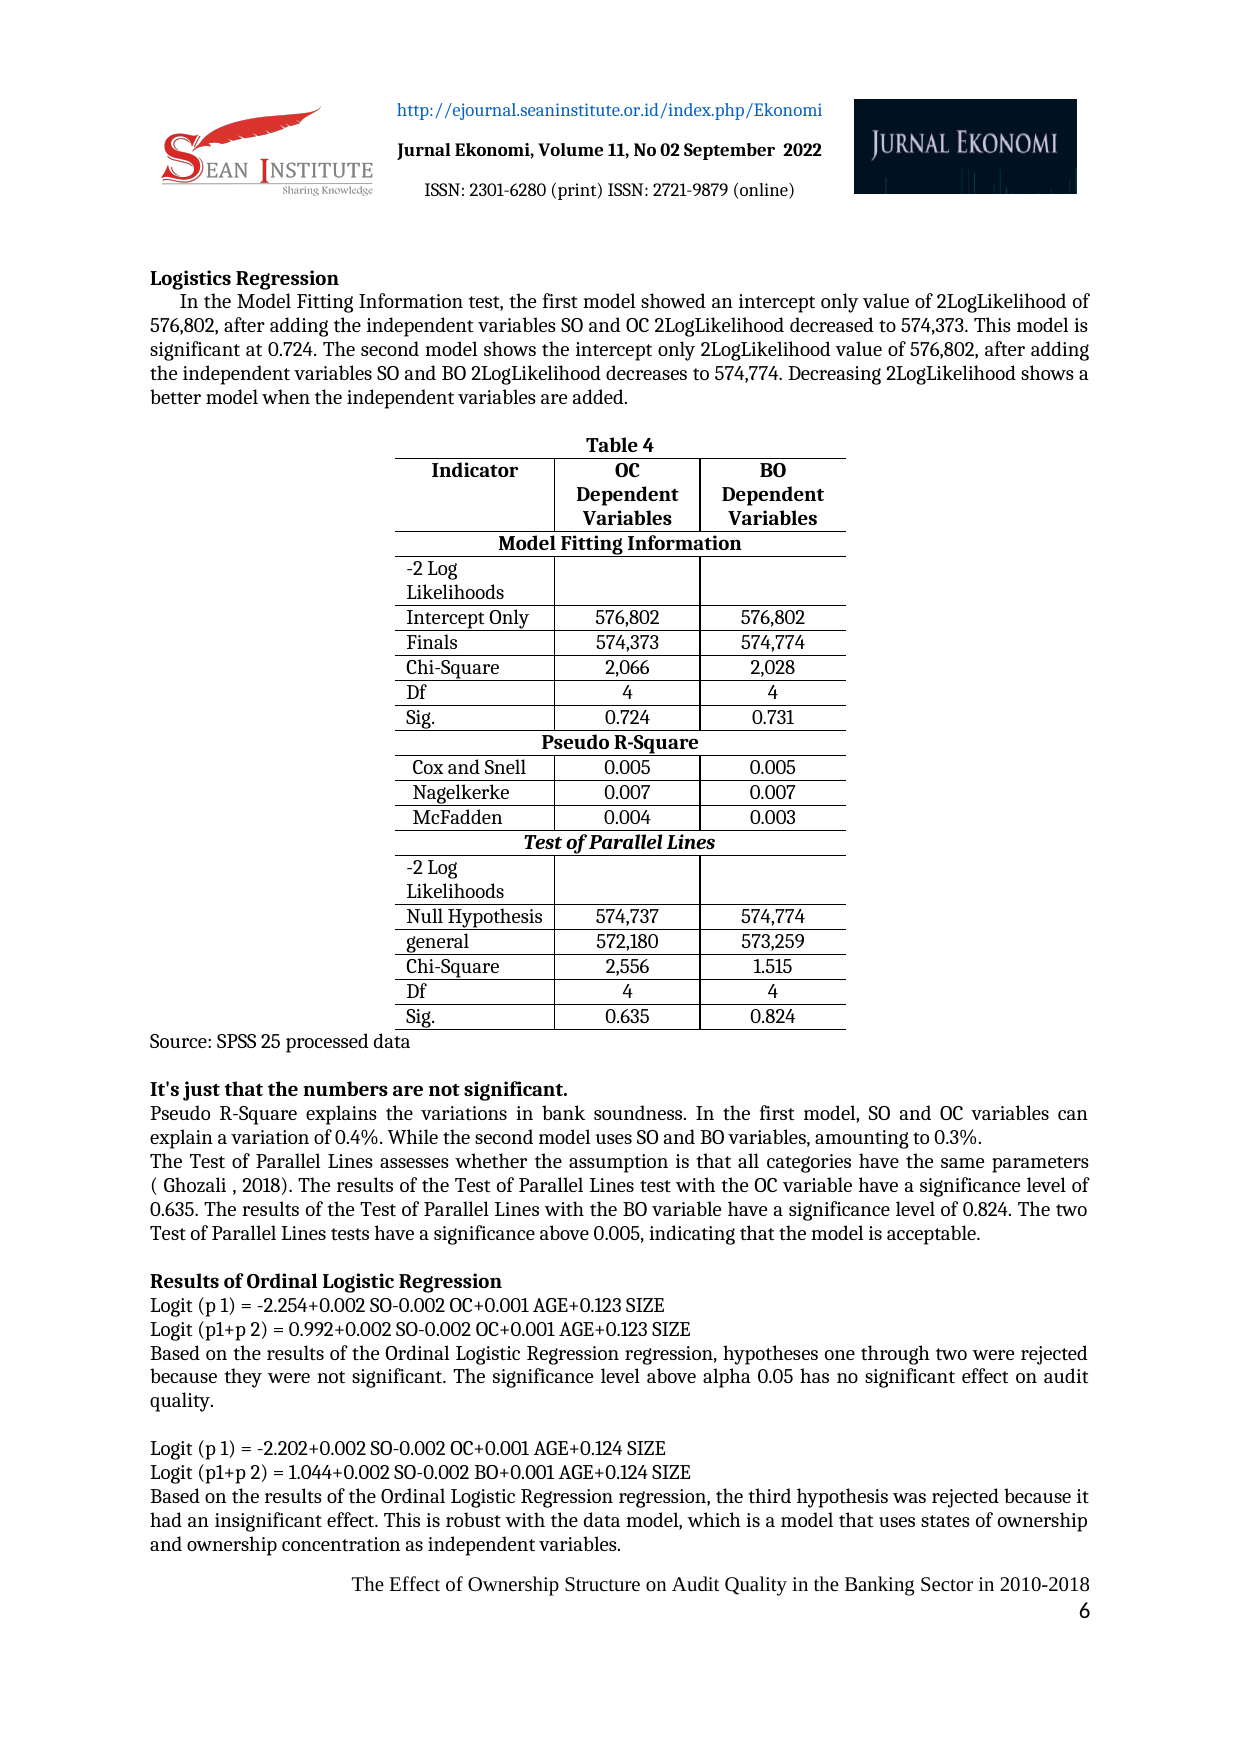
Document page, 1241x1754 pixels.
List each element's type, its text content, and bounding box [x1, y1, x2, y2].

table_cell 4 [701, 681, 846, 705]
table_header BO Dependent Variables [701, 459, 846, 531]
text Logit (p1+p 2) = 0.992+0.002 SO-0.002 OC+0.001 AGE+0.123 SIZE [150, 1317, 1090, 1341]
table_cell 0.731 [701, 706, 846, 730]
text Logit (p1+p 2) = 1.044+0.002 SO-0.002 BO+0.001 AGE+0.124 SIZE [150, 1461, 1090, 1485]
text Based on the results of the Ordinal Logistic Regression regression, hypotheses one through two were rejected because they were not significant. The significance level above alpha 0.05 has no significant effect on audit quality. [150, 1341, 1090, 1413]
text Based on the results of the Ordinal Logistic Regression regression, the third hypothesis was rejected because it had an insignificant effect. This is robust with the data model, which is a model that uses states of ownership and ownership concentration as independent variables. [150, 1485, 1090, 1557]
table_cell Null Hypothesis [395, 905, 554, 929]
table_cell 0.004 [555, 806, 699, 830]
table_cell 0.005 [555, 756, 699, 780]
table_cell 2,066 [555, 656, 699, 680]
table_cell 576,802 [701, 606, 846, 630]
table_header Indicator [395, 459, 554, 531]
table_cell Df [395, 980, 554, 1004]
table_cell 0.005 [701, 756, 846, 780]
picture [854, 99, 1081, 194]
table_cell 0.003 [701, 806, 846, 830]
table_cell 2,028 [701, 656, 846, 680]
table_cell Intercept Only [395, 606, 554, 630]
table_cell [555, 557, 699, 605]
table_cell Df [395, 681, 554, 705]
table_cell Model Fitting Information [395, 532, 846, 556]
text Pseudo R-Square explains the variations in bank soundness. In the first model, SO and OC variables can explain a variation of 0.4%. While the second model uses SO and BO variables, amounting to 0.3%. [150, 1102, 1090, 1149]
table_cell Sig. [395, 1005, 554, 1029]
text Results of Ordinal Logistic Regression [150, 1269, 1090, 1293]
table_cell 0.824 [701, 1005, 846, 1029]
table_cell -2 Log Likelihoods [395, 557, 554, 605]
table_cell [555, 856, 699, 904]
text Logit (p 1) = -2.254+0.002 SO-0.002 OC+0.001 AGE+0.123 SIZE [150, 1293, 1090, 1317]
table_cell Chi-Square [395, 656, 554, 680]
table_cell 0.007 [555, 781, 699, 805]
text Source: SPSS 25 processed data [150, 1030, 1090, 1054]
table_cell 576,802 [555, 606, 699, 630]
table_cell 0.635 [555, 1005, 699, 1029]
table_cell Pseudo R-Square [395, 731, 846, 755]
table_cell Chi-Square [395, 955, 554, 979]
text Table 4 [150, 434, 1090, 458]
table_cell 4 [701, 980, 846, 1004]
text Logit (p 1) = -2.202+0.002 SO-0.002 OC+0.001 AGE+0.124 SIZE [150, 1437, 1090, 1461]
table_cell general [395, 930, 554, 954]
table_cell [701, 557, 846, 605]
table_cell -2 Log Likelihoods [395, 856, 554, 904]
text In the Model Fitting Information test, the first model showed an intercept only value of 2LogLikelihood of 576,802, after adding the independent variables SO and OC 2LogLikelihood decreased to 574,373. This model is significant at 0.724. The second model shows the intercept only 2LogLikelihood value of 576,802, after adding the independent variables SO and BO 2LogLikelihood decreases to 574,774. Decreasing 2LogLikelihood shows a better model when the independent variables are added. [150, 290, 1090, 410]
table_cell Test of Parallel Lines [395, 831, 846, 855]
table_cell 574,737 [555, 905, 699, 929]
table_cell Finals [395, 631, 554, 655]
table_cell Cox and Snell [395, 756, 554, 780]
table_cell 4 [555, 980, 699, 1004]
table_cell 573,259 [701, 930, 846, 954]
table_cell 2,556 [555, 955, 699, 979]
text Logistics Regression [150, 266, 1090, 290]
table_cell Nagelkerke [395, 781, 554, 805]
table_cell 574,774 [701, 905, 846, 929]
text The Test of Parallel Lines assesses whether the assumption is that all categories have the same parameters ( Ghozali , 2018). The results of the Test of Parallel Lines test with the OC variable have a significance level of 0.635. The results of the Test of Parallel Lines with the BO variable have a significance level of 0.824. The two Test of Parallel Lines tests have a significance above 0.005, indicating that the model is acceptable. [150, 1149, 1090, 1245]
table_cell 1.515 [701, 955, 846, 979]
table_cell 574,774 [701, 631, 846, 655]
table_cell 574,373 [555, 631, 699, 655]
table_cell 4 [555, 681, 699, 705]
table_cell [701, 856, 846, 904]
table_cell 0.007 [701, 781, 846, 805]
table_cell Sig. [395, 706, 554, 730]
text It's just that the numbers are not significant. [150, 1078, 1090, 1102]
table_header OC Dependent Variables [555, 459, 699, 531]
picture [161, 99, 373, 196]
table_cell 572,180 [555, 930, 699, 954]
table_cell 0.724 [555, 706, 699, 730]
table_cell McFadden [395, 806, 554, 830]
